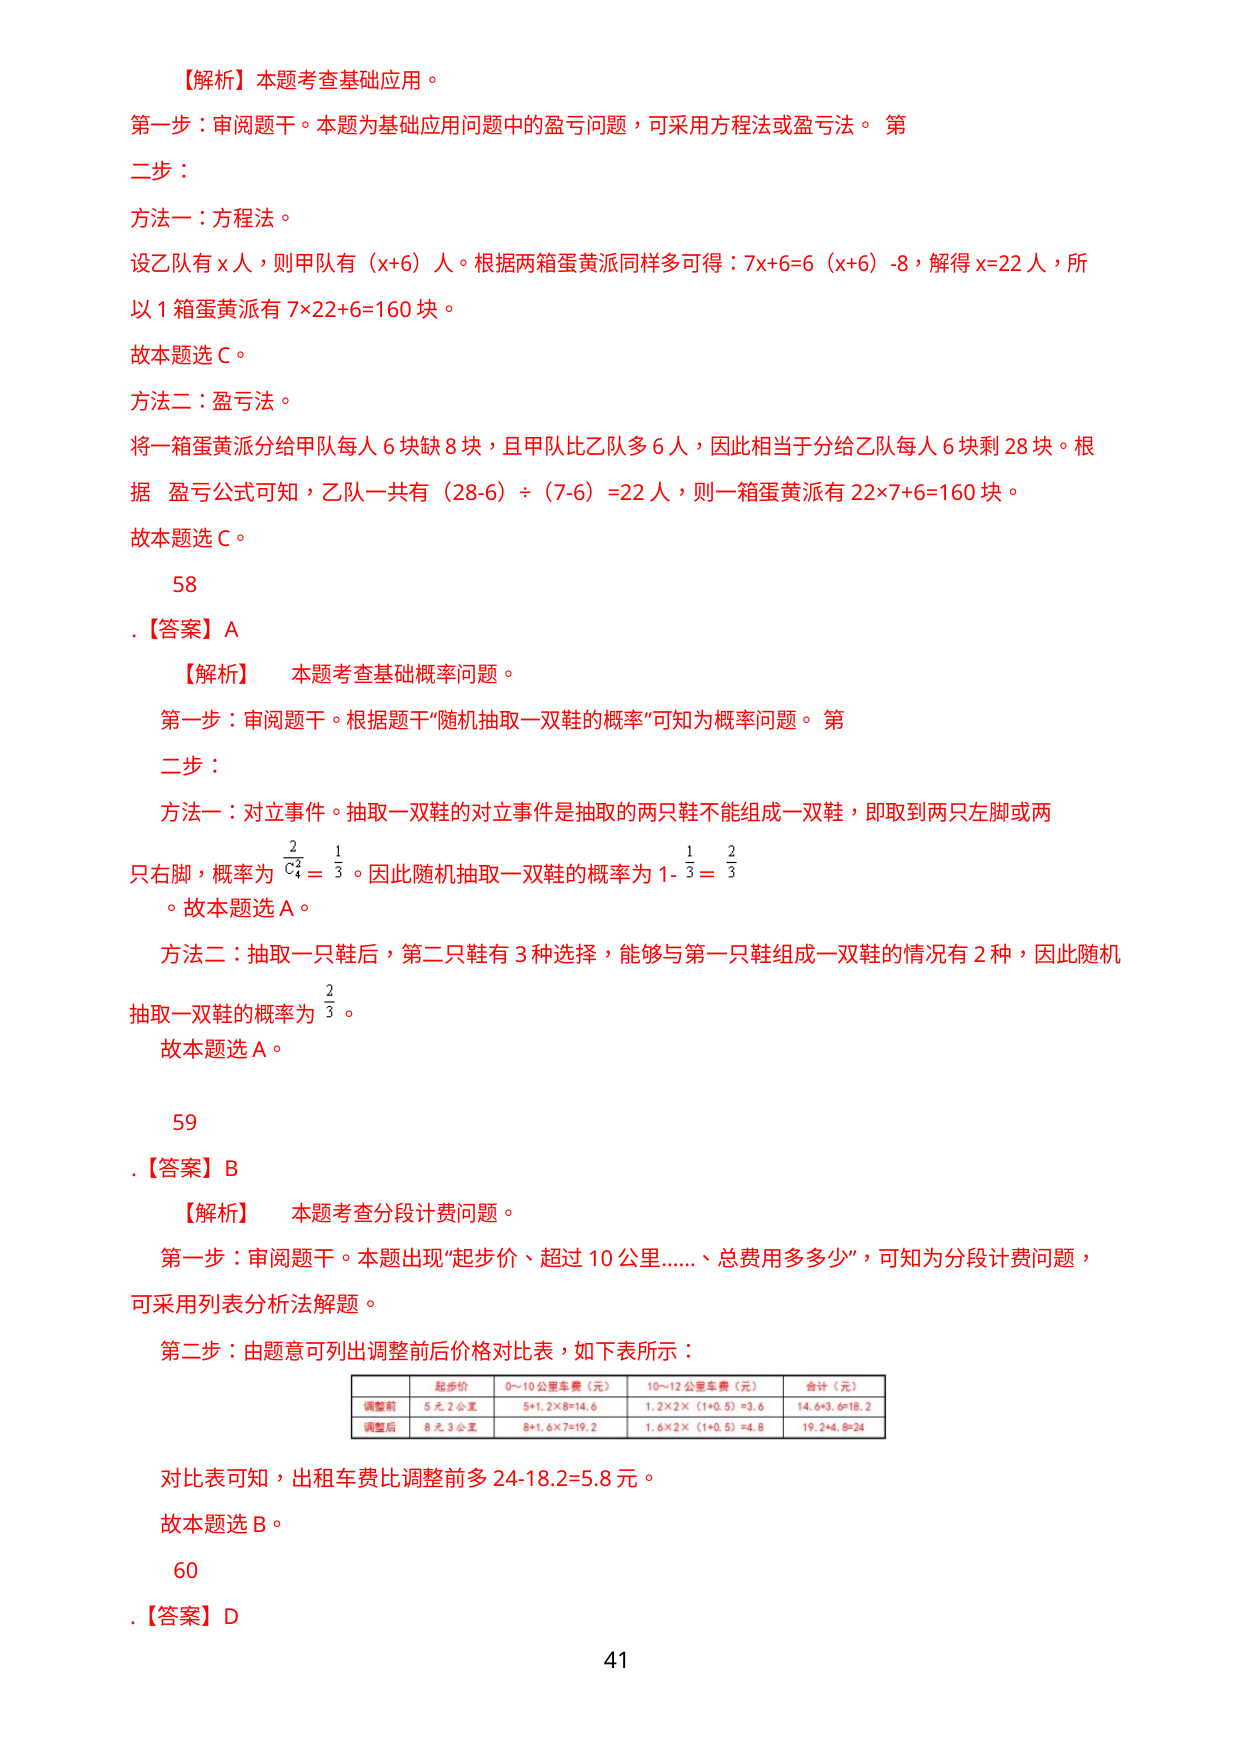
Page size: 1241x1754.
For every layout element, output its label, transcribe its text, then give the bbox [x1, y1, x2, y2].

text 设乙队有x人，则甲队有（x+6）人。根据两箱蛋黄派同样多可得：7x+6=6（x+6）-8，解得x=22人，所 以1箱蛋黄派有7×22+6=160块。 [130, 248, 1099, 324]
picture [682, 841, 698, 883]
text .【答案】D [130, 1601, 1121, 1630]
text 第一步：审阅题干。本题为基础应用问题中的盈亏问题，可采用方程法或盈亏法。 第二步： [130, 110, 914, 186]
text 59 [127, 1107, 242, 1137]
text 方法一：方程法。 [130, 202, 1121, 232]
text 抽取一双鞋的概率为 。故本题选A。 [129, 981, 364, 1063]
picture [331, 841, 347, 883]
text .【答案】B [127, 1153, 242, 1182]
text 方法一：对立事件。抽取一双鞋的对立事件是抽取的两只鞋不能组成一双鞋，即取到两只左脚或两 [160, 797, 1121, 827]
text 【解析】 本题考查基础概率问题。 [173, 659, 1121, 689]
text 故本题选C。 [130, 340, 1121, 370]
picture [321, 981, 338, 1023]
picture [280, 837, 307, 883]
text 58 [127, 569, 242, 598]
picture [723, 841, 740, 883]
text 方法二：抽取一只鞋后，第二只鞋有3种选择，能够与第一只鞋组成一双鞋的情况有2种，因此随机 [160, 939, 1121, 969]
picture [350, 1373, 887, 1440]
text 将一箱蛋黄派分给甲队每人6块缺8块，且甲队比乙队多6人，因此相当于分给乙队每人6块剩28块。根据 盈亏公式可知，乙队一共有（28-6）÷（7-6）=22人，则一箱蛋黄派有22×7+6=160块。 [130, 431, 1110, 507]
text 60 [173, 1555, 1121, 1585]
text .【答案】A [127, 614, 242, 644]
text 第一步：审阅题干。本题出现“起步价、超过10公里……、总费用多多少”，可知为分段计费问题， 可采用列表分析法解题。 [130, 1243, 1104, 1319]
text 故本题选C。 [130, 523, 1121, 553]
text 第二步：由题意可列出调整前后价格对比表，如下表所示： [160, 1336, 1121, 1366]
text 第一步：审阅题干。根据题干“随机抽取一双鞋的概率”可知为概率问题。 第二步： [160, 704, 858, 781]
text 对比表可知，出租车费比调整前多24-18.2=5.8元。故本题选B。 [160, 1379, 668, 1539]
text 方法二：盈亏法。 [130, 386, 1121, 415]
text 只右脚，概率为 = 。因此随机抽取一双鞋的概率为1- = 。故本题选A。 [129, 837, 741, 923]
text 【解析】 本题考查分段计费问题。 [173, 1198, 1121, 1228]
text 【解析】本题考查基础应用。 [173, 65, 1121, 94]
